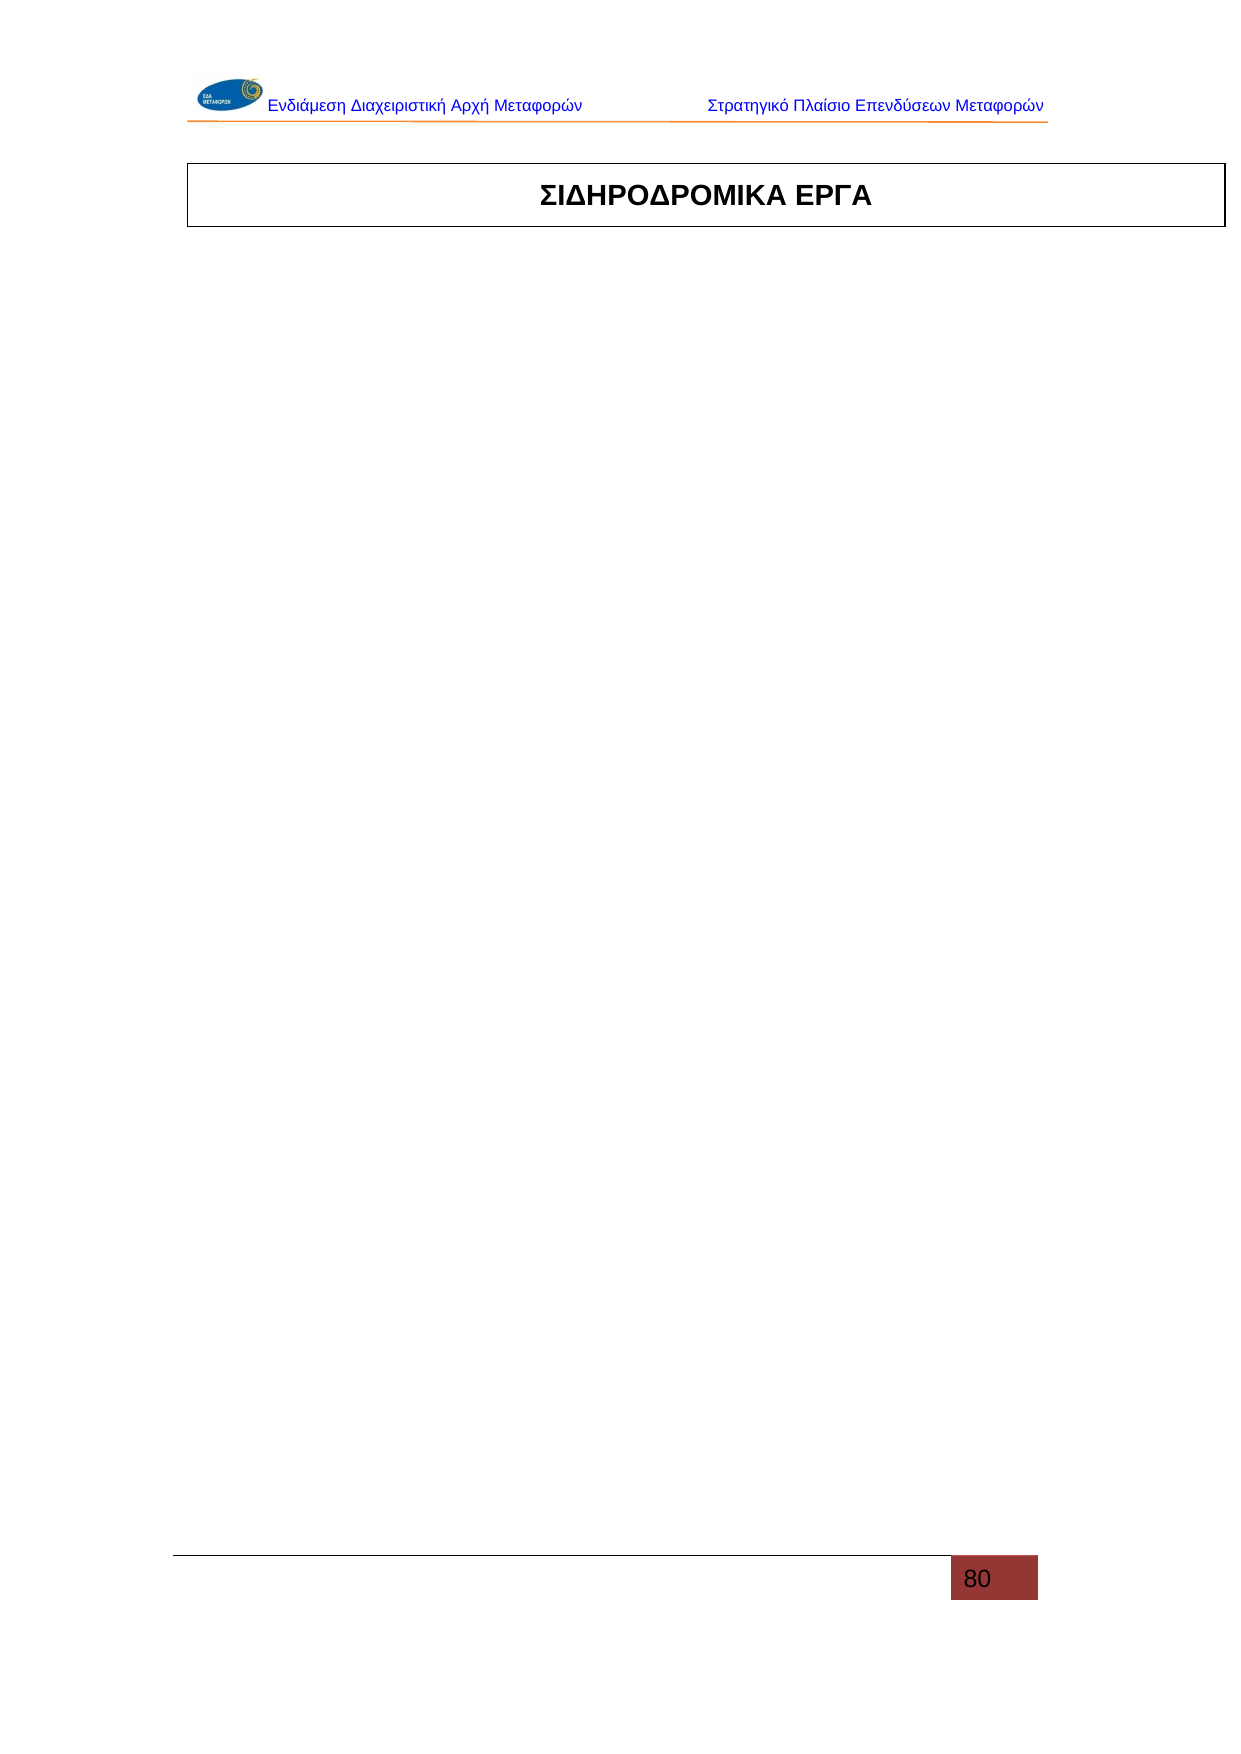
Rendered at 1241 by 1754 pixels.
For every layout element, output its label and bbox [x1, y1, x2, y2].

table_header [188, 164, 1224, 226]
picture [192, 73, 268, 112]
